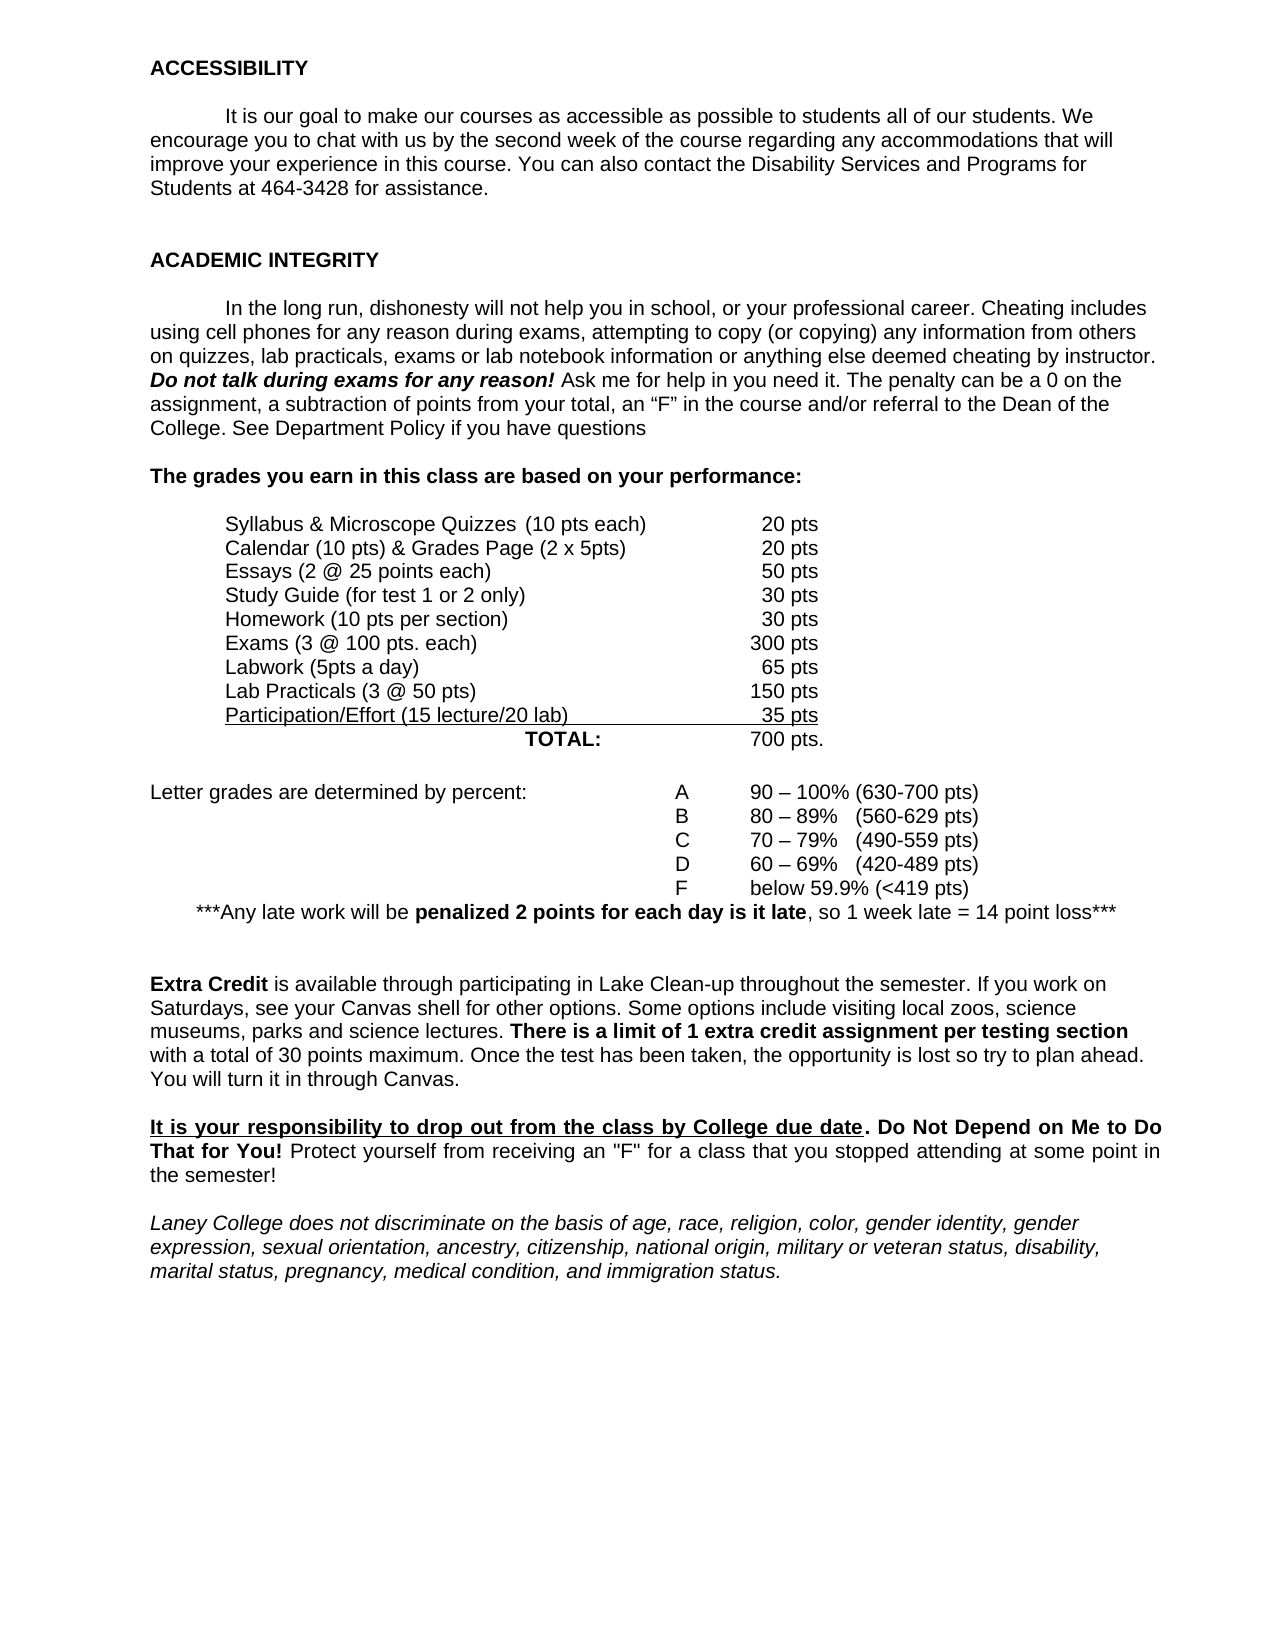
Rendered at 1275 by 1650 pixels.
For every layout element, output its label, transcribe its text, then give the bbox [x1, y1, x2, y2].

text ACADEMIC INTEGRITY [150, 248, 1162, 272]
text D 60 – 69% (420-489 pts) [150, 852, 1162, 876]
text Lab Practicals (3 @ 50 pts) 150 pts [150, 679, 1162, 703]
text In the long run, dishonesty will not help you in school, or your professional career. Cheating includes using cell phones for any reason during exams, attempting to copy (or copying) any information from others on quizzes, lab practicals, exams or lab notebook information or anything else deemed cheating by instructor. Do not talk during exams for any reason! Ask me for help in you need it. The penalty can be a 0 on the assignment, a subtraction of points from your total, an “F” in the course and/or referral to the Dean of the College. See Department Policy if you have questions [150, 296, 1162, 439]
text B 80 – 89% (560-629 pts) [150, 804, 1162, 828]
text Participation/Effort (15 lecture/20 lab) 35 pts [150, 703, 1162, 727]
text ***Any late work will be penalized 2 points for each day is it late, so 1 week late = 14 point loss*** [150, 899, 1162, 923]
text Extra Credit is available through participating in Lake Clean-up throughout the semester. If you work on Saturdays, see your Canvas shell for other options. Some options include visiting local zoos, science museums, parks and science lectures. There is a limit of 1 extra credit assignment per testing section with a total of 30 points maximum. Once the test has been taken, the opportunity is lost so try to plan ahead. You will turn it in through Canvas. [150, 971, 1162, 1091]
text Laney College does not discriminate on the basis of age, race, religion, color, gender identity, gender expression, sexual orientation, ancestry, citizenship, national origin, military or veteran status, disability, marital status, pregnancy, medical condition, and immigration status. [782, 1211, 1162, 1283]
text ACCESSIBILITY [150, 56, 1162, 80]
text Study Guide (for test 1 or 2 only) 30 pts [150, 583, 1162, 607]
text It is your responsibility to drop out from the class by College due date. Do Not Depend on Me to Do That for You! Protect yourself from receiving an "F" for a class that you stopped attending at some point in the semester! [150, 1115, 1162, 1187]
text Exams (3 @ 100 pts. each) 300 pts [150, 631, 1162, 655]
text TOTAL: 700 pts. [150, 727, 1162, 751]
text Letter grades are determined by percent: A 90 – 100% (630-700 pts) [150, 780, 1162, 804]
text Essays (2 @ 25 points each) 50 pts [150, 559, 1162, 583]
text Syllabus & Microscope Quizzes (10 pts each) 20 pts [150, 511, 1162, 535]
text Homework (10 pts per section) 30 pts [150, 607, 1162, 631]
text C 70 – 79% (490-559 pts) [150, 828, 1162, 852]
text The grades you earn in this class are based on your performance: [150, 463, 1162, 487]
text Calendar (10 pts) & Grades Page (2 x 5pts) 20 pts [150, 535, 1162, 559]
text It is our goal to make our courses as accessible as possible to students all of our students. We encourage you to chat with us by the second week of the course regarding any accommodations that will improve your experience in this course. You can also contact the Disability Services and Programs for Students at 464-3428 for assistance. [150, 104, 1162, 200]
text F below 59.9% (<419 pts) [150, 876, 1162, 899]
text Labwork (5pts a day) 65 pts [150, 655, 1162, 679]
